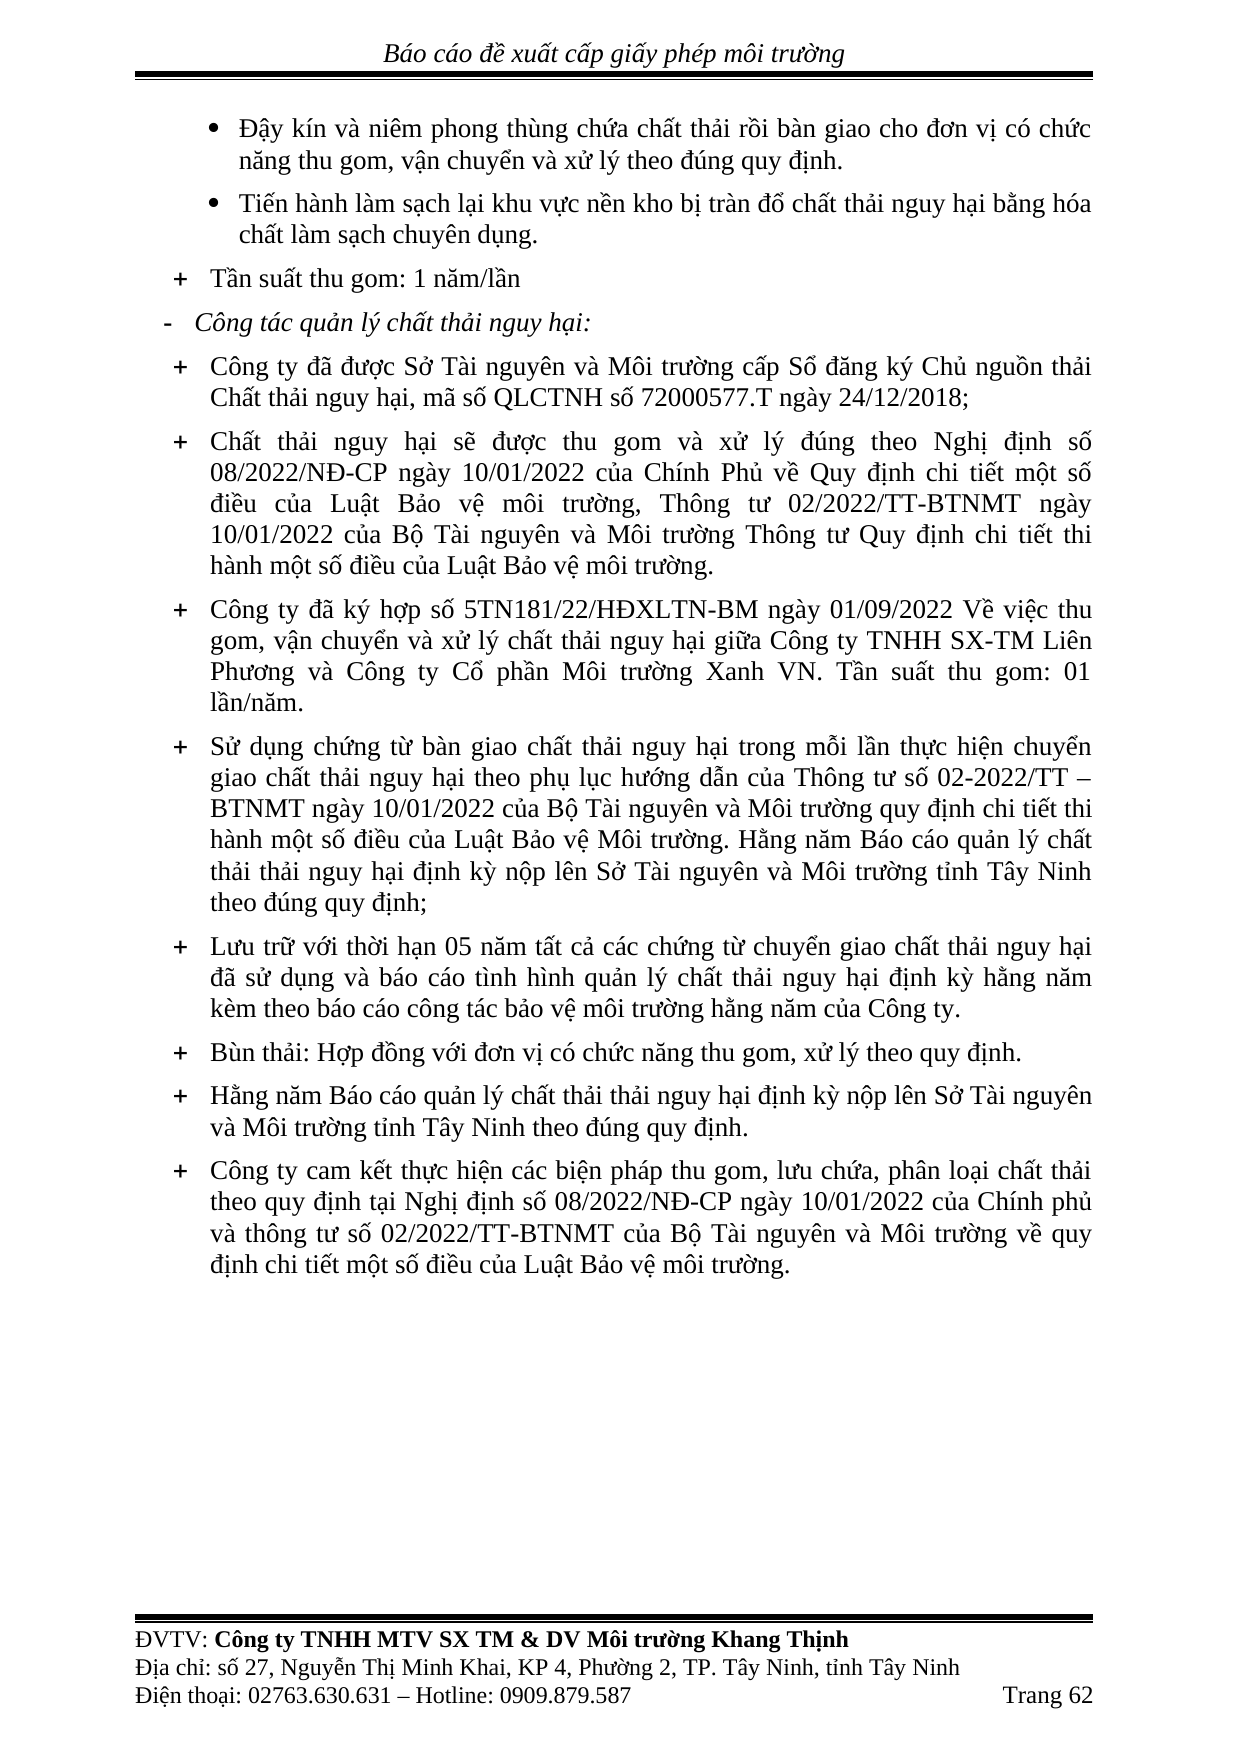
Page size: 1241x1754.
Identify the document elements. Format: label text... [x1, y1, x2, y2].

list Công tác quản lý chất thải nguy hại: [135, 306, 1093, 337]
list Công ty đã ký hợp số 5TN181/22/HĐXLTN-BM ngày 01/09/2022 Về việc thu gom, vận chuyển và xử lý chất thải nguy hại giữa Công ty TNHH SX-TM Liên Phương và Công ty Cổ phần Môi trường Xanh VN. Tần suất thu gom: 01 lần/năm. [172, 593, 1093, 718]
list Bùn thải: Hợp đồng với đơn vị có chức năng thu gom, xử lý theo quy định. [172, 1036, 1093, 1067]
list Hằng năm Báo cáo quản lý chất thải thải nguy hại định kỳ nộp lên Sở Tài nguyên và Môi trường tỉnh Tây Ninh theo đúng quy định. [172, 1079, 1093, 1142]
list Tần suất thu gom: 1 năm/lần [172, 262, 1093, 293]
list Công ty cam kết thực hiện các biện pháp thu gom, lưu chứa, phân loại chất thải theo quy định tại Nghị định số 08/2022/NĐ-CP ngày 10/01/2022 của Chính phủ và thông tư số 02/2022/TT-BTNMT của Bộ Tài nguyên và Môi trường về quy định chi tiết một số điều của Luật Bảo vệ môi trường. [172, 1154, 1093, 1279]
list Công ty đã được Sở Tài nguyên và Môi trường cấp Sổ đăng ký Chủ nguồn thải Chất thải nguy hại, mã số QLCTNH số 72000577.T ngày 24/12/2018; [172, 350, 1093, 412]
list Lưu trữ với thời hạn 05 năm tất cả các chứng từ chuyển giao chất thải nguy hại đã sử dụng và báo cáo tình hình quản lý chất thải nguy hại định kỳ hằng năm kèm theo báo cáo công tác bảo vệ môi trường hằng năm của Công ty. [172, 929, 1093, 1023]
list Đậy kín và niêm phong thùng chứa chất thải rồi bàn giao cho đơn vị có chức năng thu gom, vận chuyển và xử lý theo đúng quy định. [209, 112, 1093, 175]
list Sử dụng chứng từ bàn giao chất thải nguy hại trong mỗi lần thực hiện chuyển giao chất thải nguy hại theo phụ lục hướng dẫn của Thông tư số 02-2022/TT – BTNMT ngày 10/01/2022 của Bộ Tài nguyên và Môi trường quy định chi tiết thi hành một số điều của Luật Bảo vệ Môi trường. Hằng năm Báo cáo quản lý chất thải thải nguy hại định kỳ nộp lên Sở Tài nguyên và Môi trường tỉnh Tây Ninh theo đúng quy định; [172, 730, 1093, 917]
list Tiến hành làm sạch lại khu vực nền kho bị tràn đổ chất thải nguy hại bằng hóa chất làm sạch chuyên dụng. [209, 187, 1093, 250]
list Chất thải nguy hại sẽ được thu gom và xử lý đúng theo Nghị định số 08/2022/NĐ-CP ngày 10/01/2022 của Chính Phủ về Quy định chi tiết một số điều của Luật Bảo vệ môi trường, Thông tư 02/2022/TT-BTNMT ngày 10/01/2022 của Bộ Tài nguyên và Môi trường Thông tư Quy định chi tiết thi hành một số điều của Luật Bảo vệ môi trường. [172, 424, 1093, 580]
